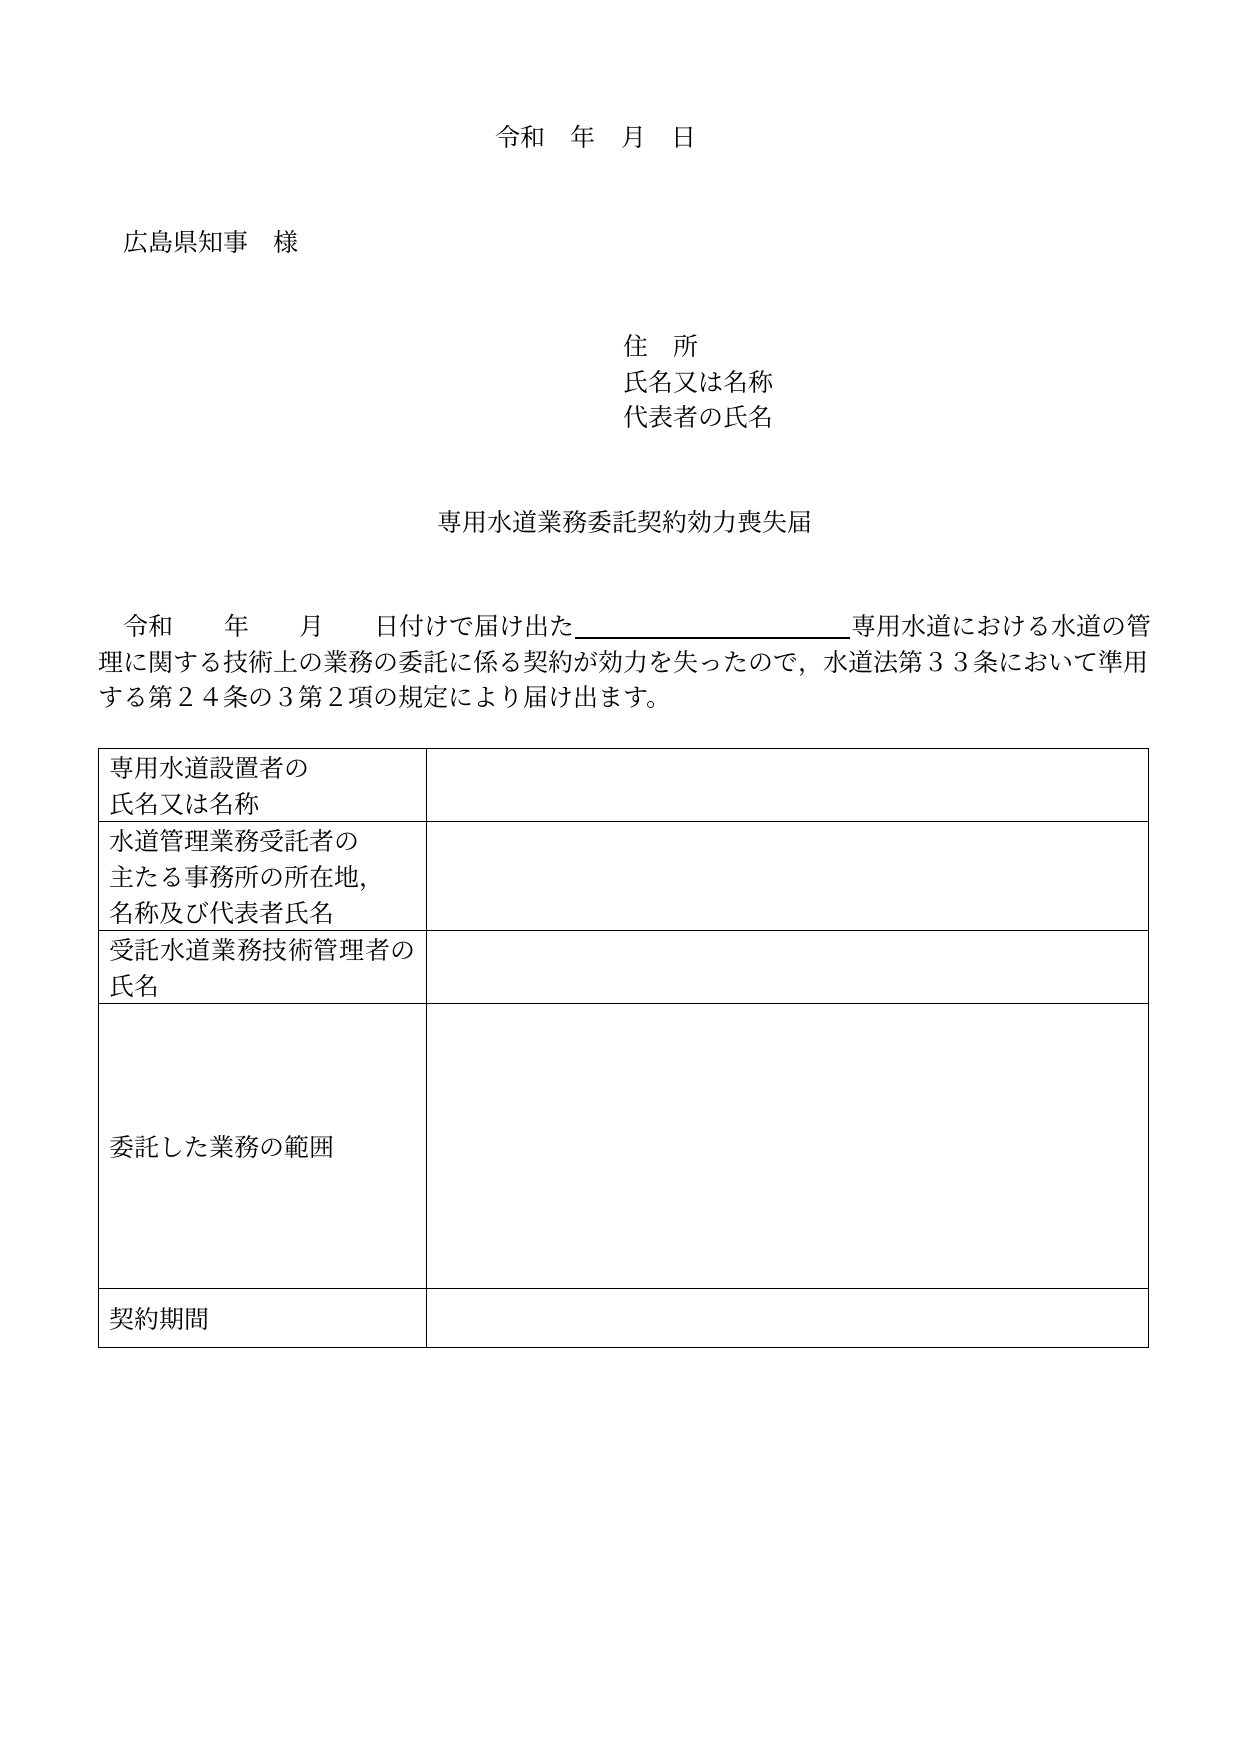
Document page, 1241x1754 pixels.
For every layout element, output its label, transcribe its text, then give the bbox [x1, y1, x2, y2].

table_cell 委託した業務の範囲 [99, 1004, 426, 1288]
table_header 専用水道設置者の 氏名又は名称 [99, 749, 426, 821]
table_cell 受託水道業務技術管理者の氏名 [99, 931, 426, 1003]
table_cell 契約期間 [99, 1289, 426, 1347]
table_cell [427, 1004, 1148, 1288]
text 広島県知事 様 [99, 222, 1152, 258]
text 令和 年 月 日付けで届け出た 専用水道における水道の管理に関する技術上の業務の委託に係る契約が効力を失ったので，水道法第３３条において準用する第２４条の３第２項の規定により届け出ます。 [99, 606, 1152, 714]
text 代表者の氏名 [99, 398, 1152, 434]
table_cell [427, 1289, 1148, 1347]
table_cell [427, 822, 1148, 930]
text 氏名又は名称 [99, 362, 1152, 398]
text 令和 年 月 日 [99, 118, 1152, 154]
text 住 所 [99, 326, 1152, 362]
text 専用水道業務委託契約効力喪失届 [99, 502, 1152, 538]
table_header [427, 749, 1148, 821]
table_cell 水道管理業務受託者の 主たる事務所の所在地， 名称及び代表者氏名 [99, 822, 426, 930]
table_cell [427, 931, 1148, 1003]
